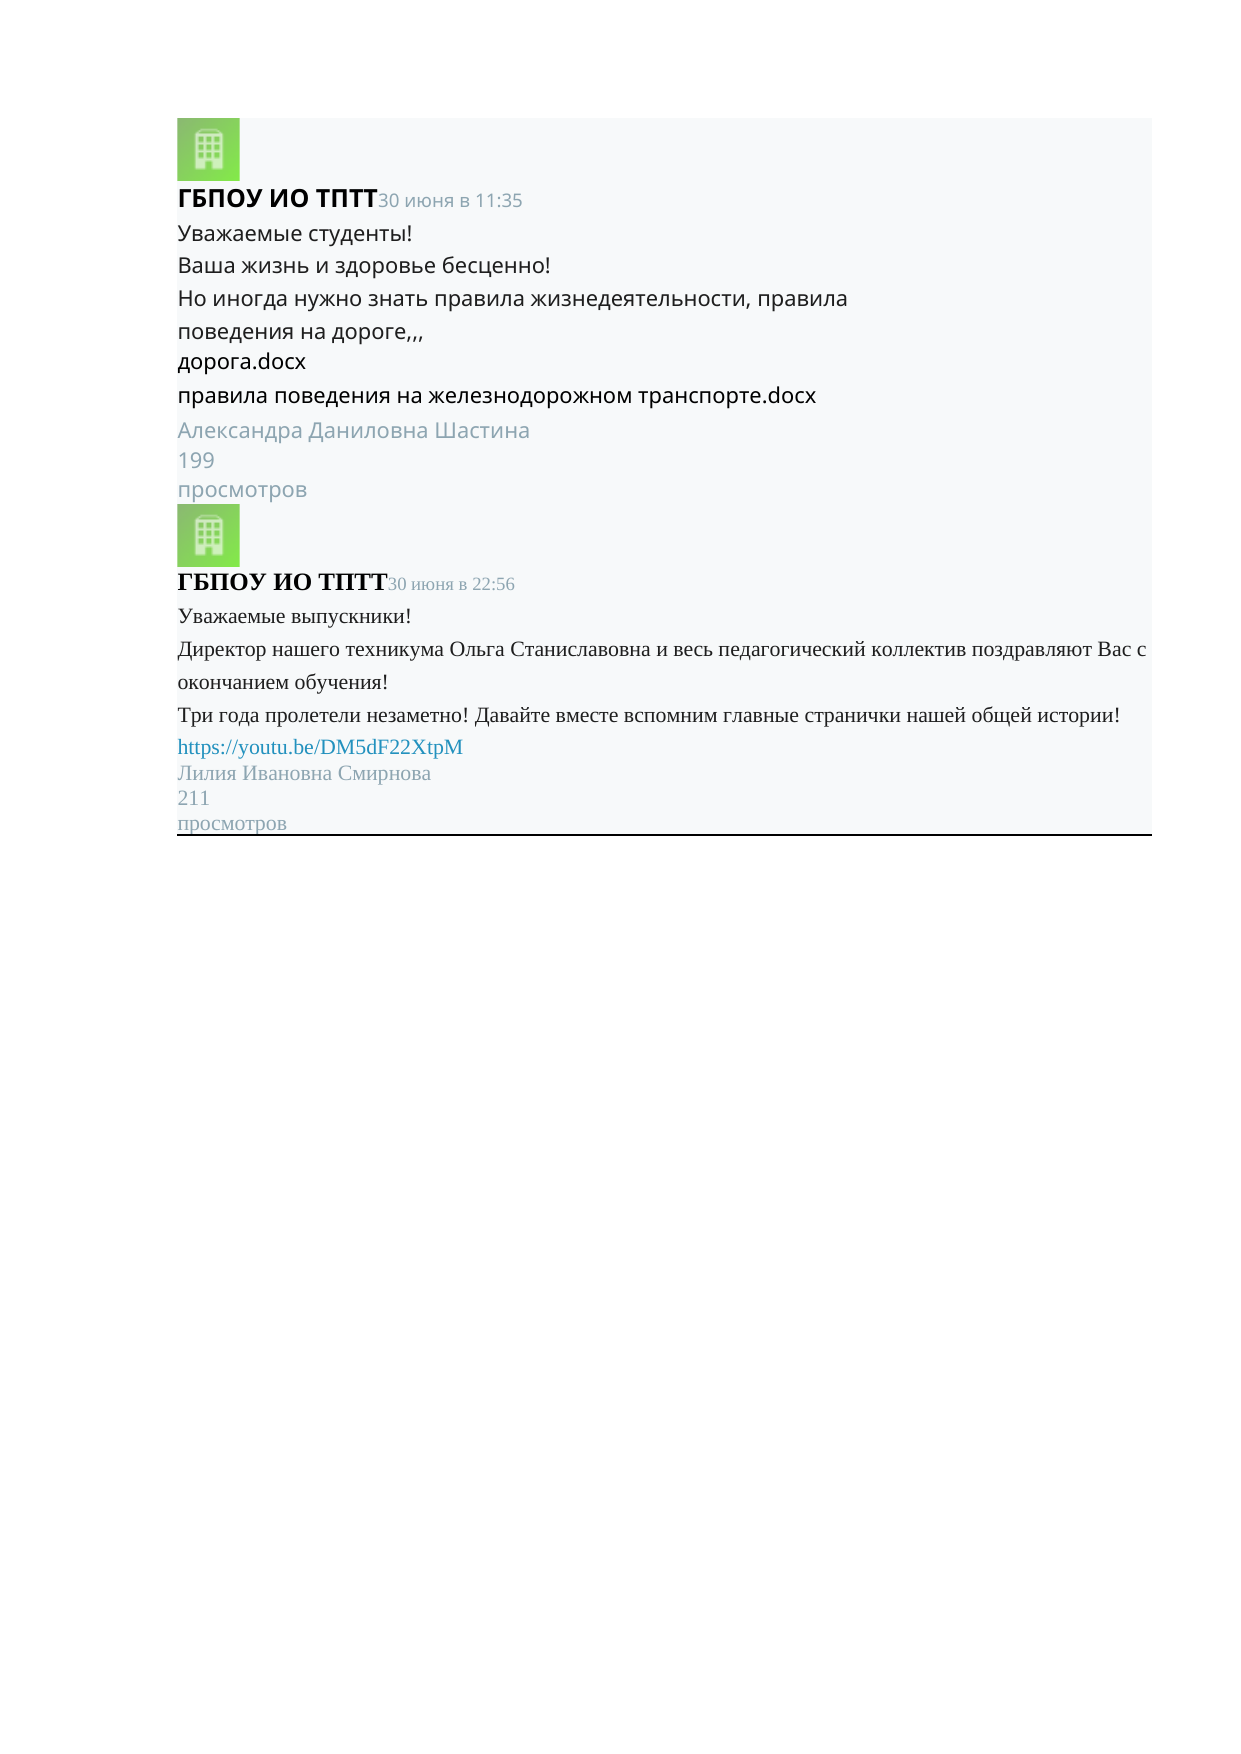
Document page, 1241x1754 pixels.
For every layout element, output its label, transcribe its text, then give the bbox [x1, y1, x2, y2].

text дорога.docx [177, 346, 1152, 376]
picture [177, 504, 240, 567]
text 199 [177, 445, 1152, 474]
text просмотров [177, 810, 1152, 834]
text ГБПОУ ИО ТПТТ30 июня в 11:35 [177, 181, 1152, 215]
text Александра Даниловна Шастина [177, 415, 1152, 445]
text Три года пролетели незаметно! Давайте вместе вспомним главные странички нашей общей истории! [177, 694, 1152, 727]
picture [177, 118, 240, 181]
text правила поведения на железнодорожном транспорте.docx [177, 380, 1152, 410]
text ГБПОУ ИО ТПТТ30 июня в 22:56 [177, 567, 1152, 596]
text Директор нашего техникума Ольга Станиславовна и весь педагогический коллектив поздравляют Вас с окончанием обучения! [177, 628, 1152, 694]
text Уважаемые студенты! [177, 215, 1152, 247]
text Но иногда нужно знать правила жизнедеятельности, правила [177, 280, 1152, 313]
text просмотров [177, 474, 1152, 504]
text https://youtu.be/DM5dF22XtpM [177, 727, 1152, 759]
text Уважаемые выпускники! [177, 596, 1152, 628]
text 211 [177, 785, 1152, 810]
text Ваша жизнь и здоровье бесценно! [177, 247, 1152, 280]
text поведения на дороге,,, [177, 313, 1152, 346]
text Лилия Ивановна Смирнова [177, 759, 1152, 785]
